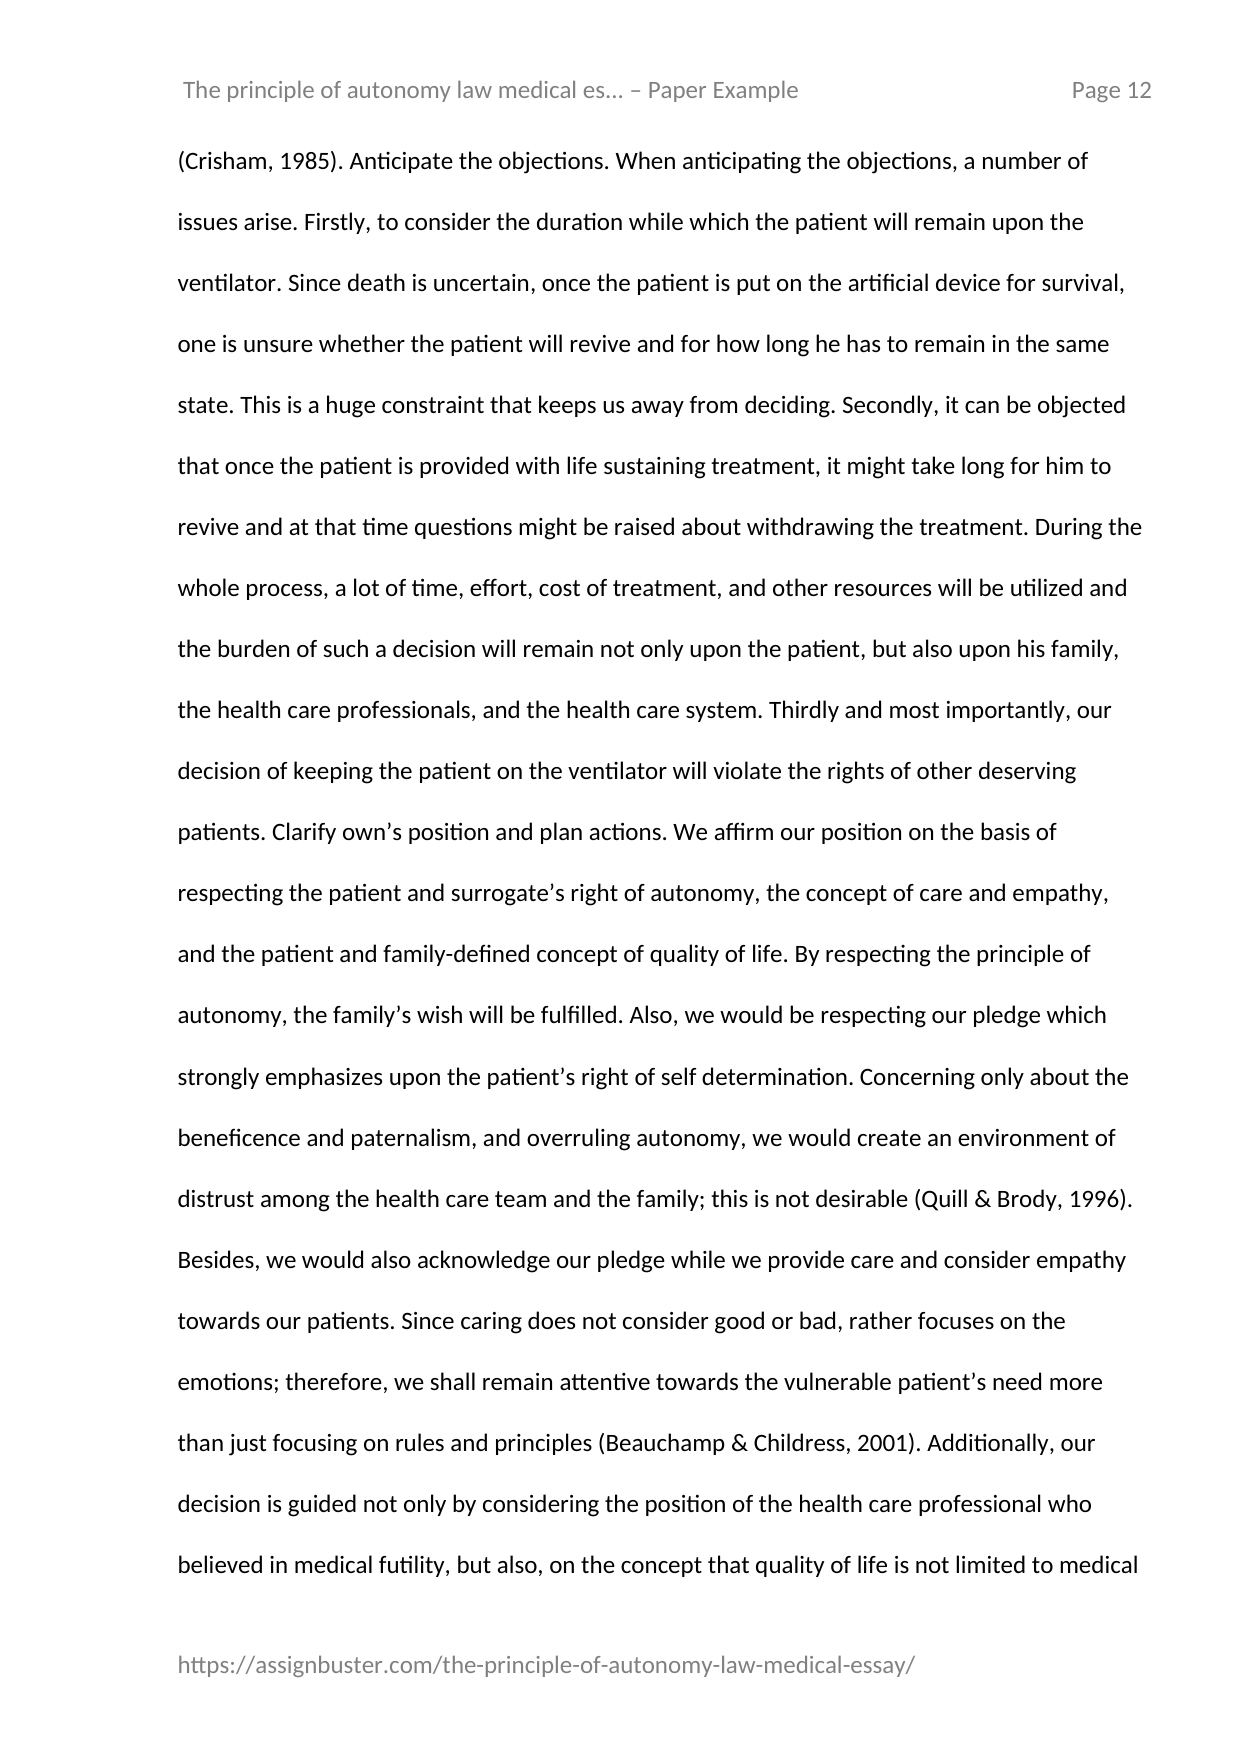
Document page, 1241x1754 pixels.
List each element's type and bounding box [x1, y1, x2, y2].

text [177, 145, 1152, 1579]
